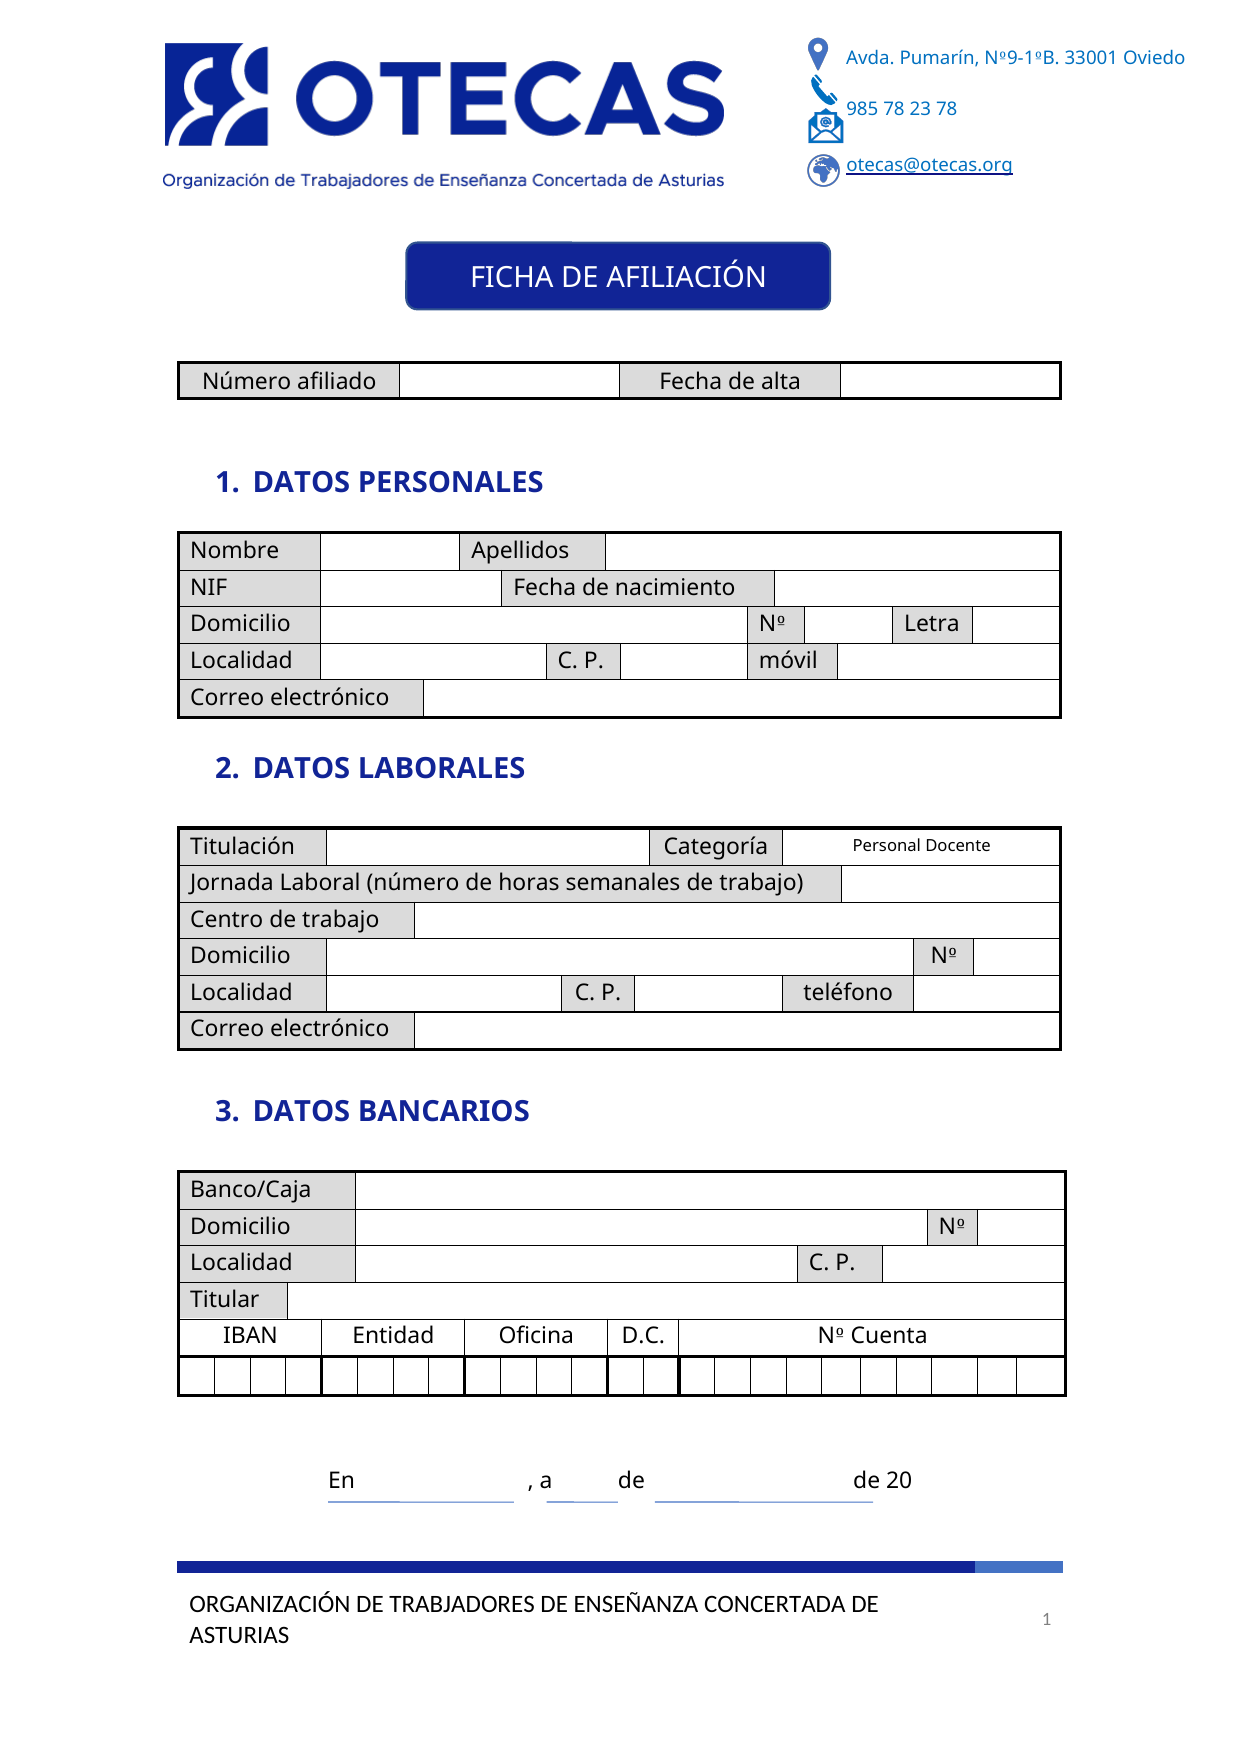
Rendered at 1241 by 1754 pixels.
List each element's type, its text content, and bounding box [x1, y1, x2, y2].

table_cell [321, 607, 747, 643]
table_cell [974, 939, 1059, 975]
table_cell [429, 1358, 463, 1394]
table_cell Nº Cuenta [679, 1320, 1064, 1355]
table_cell [635, 976, 782, 1011]
table_cell [288, 1283, 1064, 1318]
table_cell [787, 1358, 821, 1394]
table_cell [644, 1358, 677, 1394]
table_header [321, 534, 459, 570]
table_cell C. P. [562, 976, 634, 1011]
table_cell [501, 1358, 536, 1394]
table_cell [415, 903, 1059, 938]
table_cell [751, 1358, 786, 1394]
table_cell [805, 607, 892, 643]
table_cell IBAN [180, 1320, 321, 1355]
table_cell Entidad [322, 1320, 464, 1355]
table_cell Domicilio [180, 1210, 355, 1245]
table_cell [775, 571, 1059, 606]
table_cell [358, 1358, 393, 1394]
table_cell [356, 1210, 927, 1245]
table_cell [215, 1358, 250, 1394]
table_cell [327, 939, 913, 975]
table_cell [861, 1358, 896, 1394]
table_cell [609, 1358, 643, 1394]
table_cell [1017, 1358, 1064, 1394]
table_cell [466, 1358, 500, 1394]
table_cell [883, 1246, 1064, 1282]
table_cell Jornada Laboral (número de horas semanales de trabajo) [180, 866, 841, 902]
table_header Titulación [180, 830, 326, 865]
table_cell [978, 1358, 1016, 1394]
table_header Banco/Caja [180, 1173, 355, 1209]
table_cell Centro de trabajo [180, 903, 414, 938]
table_header [783, 830, 1059, 865]
table_cell teléfono [783, 976, 913, 1011]
table_cell [537, 1358, 571, 1394]
table_cell [180, 1358, 214, 1394]
table_header Fecha de alta [620, 364, 840, 397]
list DATOS LABORALES [215, 747, 1063, 787]
table_cell [415, 1013, 1059, 1048]
table_cell Letra [893, 607, 972, 643]
table_cell C. P. [547, 644, 620, 679]
table_cell [715, 1358, 750, 1394]
table_cell Correo electrónico [180, 680, 423, 716]
table_cell D.C. [608, 1320, 678, 1355]
table_header Número afiliado [180, 364, 399, 397]
picture [796, 32, 841, 77]
table_cell [394, 1358, 428, 1394]
table_cell [323, 1358, 357, 1394]
table_header [400, 364, 619, 397]
table_header Nombre [180, 534, 320, 570]
table_cell Nº [914, 939, 973, 975]
table_cell [838, 644, 1059, 679]
table_cell Nº [928, 1210, 977, 1245]
table_cell Oficina [465, 1320, 607, 1355]
table_cell [978, 1210, 1064, 1245]
table_header [841, 364, 1059, 397]
table_cell Fecha de nacimiento [502, 571, 774, 606]
table_cell [681, 1358, 714, 1394]
table_cell [914, 976, 1059, 1011]
table_header [356, 1173, 1064, 1209]
table_cell [621, 644, 747, 679]
table_header Apellidos [460, 534, 605, 570]
table_cell Domicilio [180, 939, 326, 975]
table_cell [572, 1358, 606, 1394]
table_header [606, 534, 1059, 570]
table_cell móvil [748, 644, 837, 679]
table_cell [321, 644, 546, 679]
text En , a de de 20 [177, 1464, 1063, 1496]
table_header [327, 830, 649, 865]
list DATOS PERSONALES [215, 461, 1063, 501]
table_cell [932, 1358, 977, 1394]
table_header Categoría [650, 830, 782, 865]
table_cell Correo electrónico [180, 1013, 414, 1048]
table_cell [973, 607, 1059, 643]
table_cell [897, 1358, 931, 1394]
table_cell [842, 866, 1059, 902]
table_cell [822, 1358, 860, 1394]
table_cell Localidad [180, 976, 326, 1011]
table_cell NIF [180, 571, 320, 606]
table_cell Domicilio [180, 607, 320, 643]
table_cell Localidad [180, 644, 320, 679]
table_cell Nº [748, 607, 804, 643]
table_cell [251, 1358, 285, 1394]
table_cell [327, 976, 561, 1011]
table_cell [356, 1246, 797, 1282]
picture [803, 150, 844, 191]
table_cell [286, 1358, 320, 1394]
picture [148, 28, 739, 204]
table_cell Localidad [180, 1246, 355, 1282]
table_cell [424, 680, 1059, 716]
table_cell Titular [180, 1283, 287, 1318]
table_cell C. P. [798, 1246, 882, 1282]
list DATOS BANCARIOS [215, 1091, 1063, 1130]
table_cell [321, 571, 501, 606]
